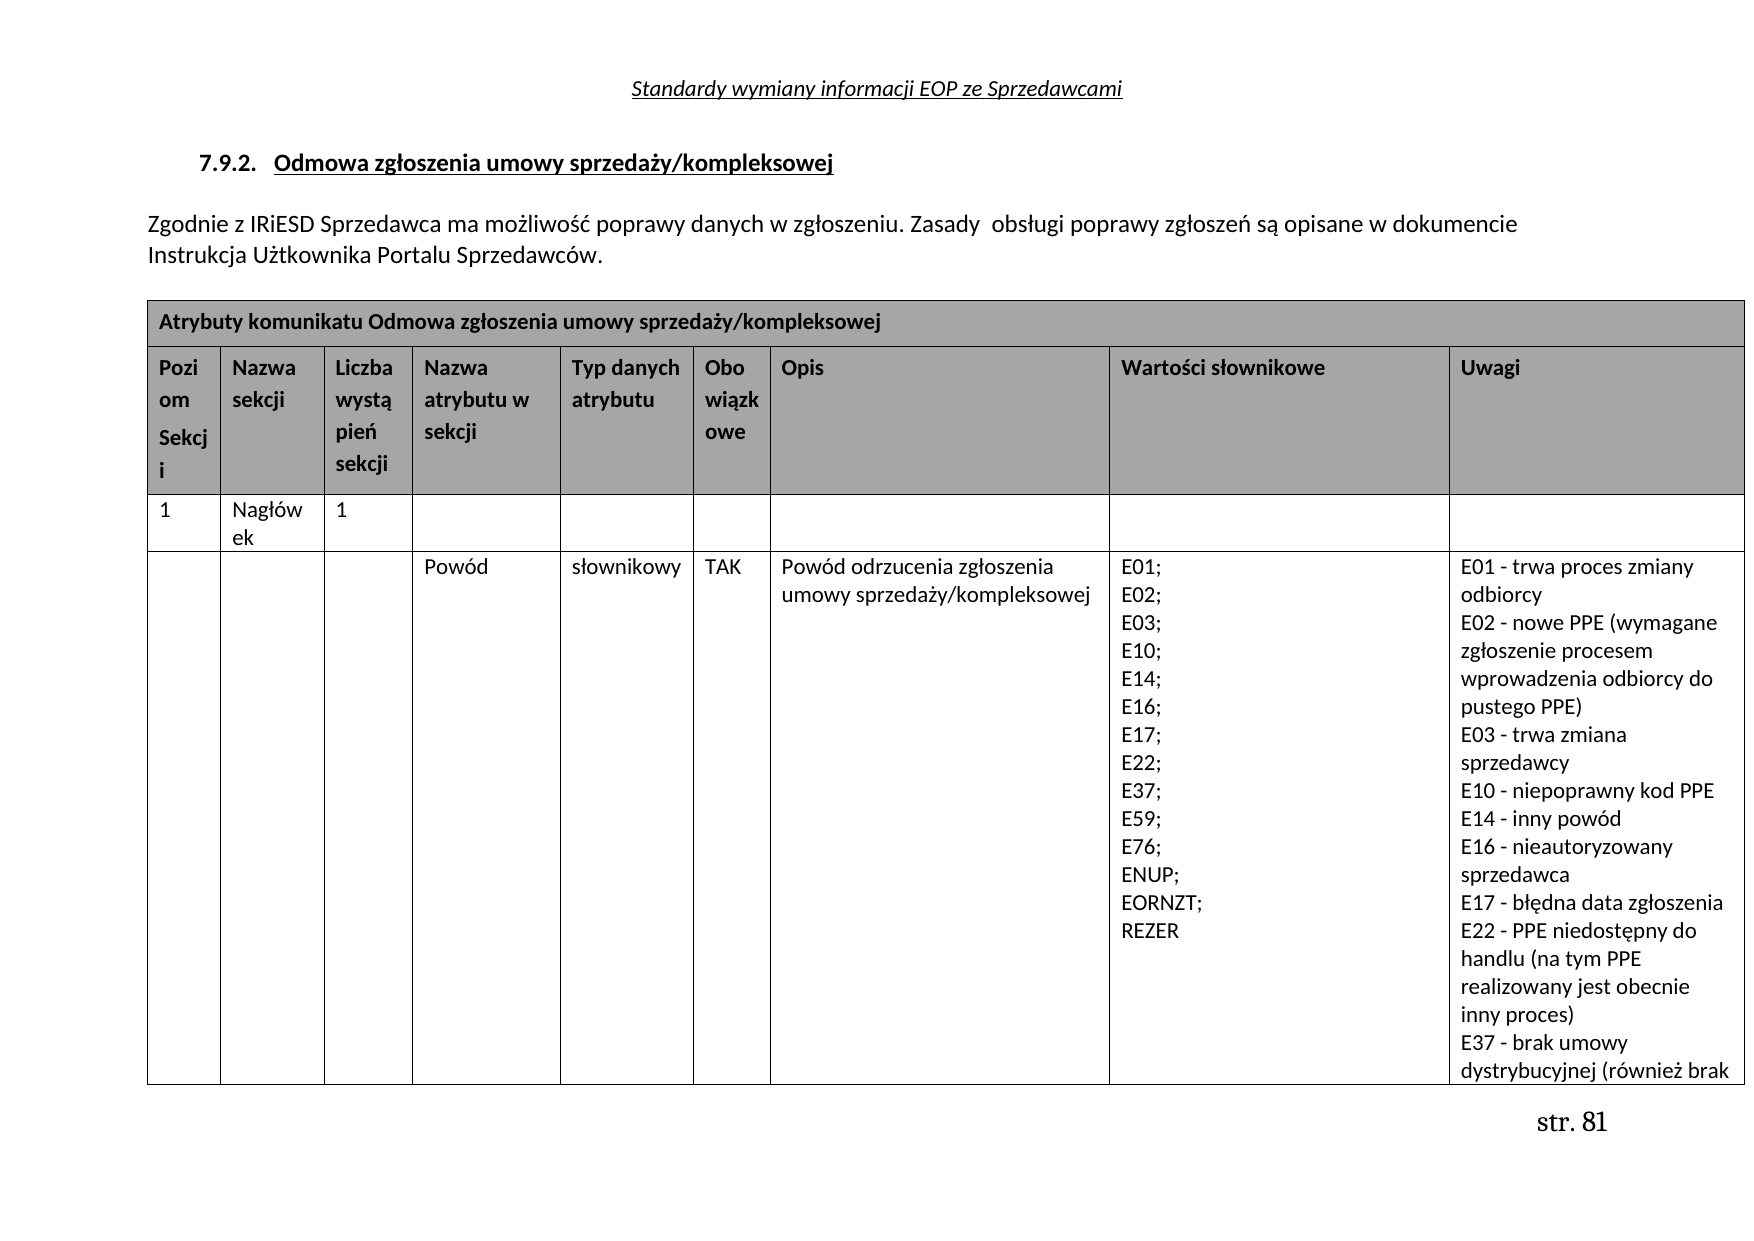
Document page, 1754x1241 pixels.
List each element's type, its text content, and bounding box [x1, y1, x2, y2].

list Odmowa zgłoszenia umowy sprzedaży/kompleksowej [199, 148, 1606, 178]
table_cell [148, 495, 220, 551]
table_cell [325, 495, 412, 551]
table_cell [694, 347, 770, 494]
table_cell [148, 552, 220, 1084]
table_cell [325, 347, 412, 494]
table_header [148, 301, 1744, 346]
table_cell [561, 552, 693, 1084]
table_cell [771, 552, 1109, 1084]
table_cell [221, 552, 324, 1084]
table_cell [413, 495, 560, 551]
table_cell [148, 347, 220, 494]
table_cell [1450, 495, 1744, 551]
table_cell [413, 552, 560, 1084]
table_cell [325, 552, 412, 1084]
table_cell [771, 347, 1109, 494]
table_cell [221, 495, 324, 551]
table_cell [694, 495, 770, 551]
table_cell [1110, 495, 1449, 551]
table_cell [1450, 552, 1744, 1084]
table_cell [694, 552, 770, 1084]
text Zgodnie z IRiESD Sprzedawca ma możliwość poprawy danych w zgłoszeniu. Zasady obsługi poprawy zgłoszeń są opisane w dokumencie Instrukcja Użtkownika Portalu Sprzedawców. [148, 209, 1606, 270]
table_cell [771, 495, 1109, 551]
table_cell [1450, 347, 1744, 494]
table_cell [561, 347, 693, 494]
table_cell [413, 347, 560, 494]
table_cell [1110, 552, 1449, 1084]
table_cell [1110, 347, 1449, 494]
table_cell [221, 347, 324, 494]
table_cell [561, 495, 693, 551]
